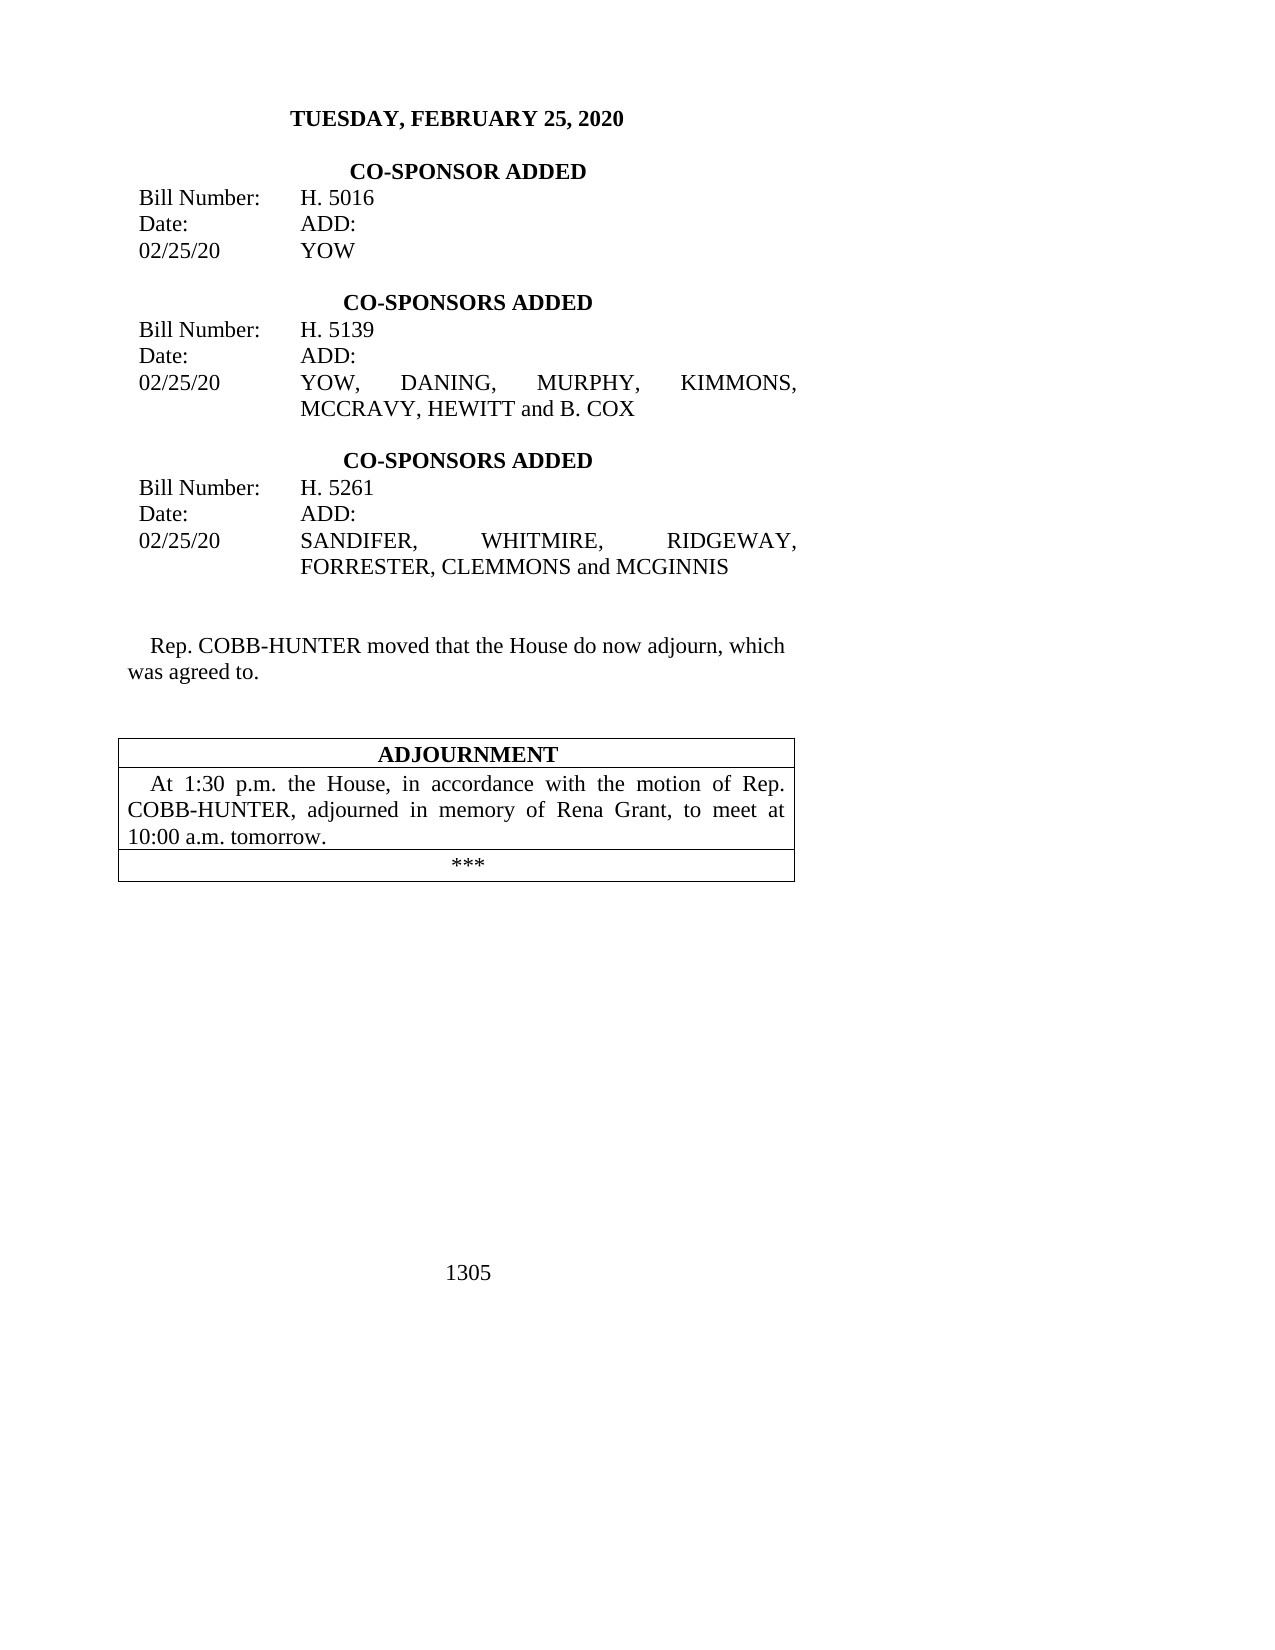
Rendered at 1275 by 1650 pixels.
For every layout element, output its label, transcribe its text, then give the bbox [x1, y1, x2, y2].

table_header H. 5016 [289, 184, 404, 210]
text Rep. COBB-HUNTER moved that the House do now adjourn, which was agreed to. [127, 632, 786, 685]
table_cell Date: [128, 342, 289, 368]
text CO-SPONSOR ADDED [127, 158, 786, 184]
table_cell YOW [289, 237, 404, 263]
table_header H. 5139 [289, 316, 808, 342]
table_cell ADD: [289, 500, 808, 527]
text ADJOURNMENT [119, 739, 794, 767]
table_cell SANDIFER, WHITMIRE, RIDGEWAY, FORRESTER, CLEMMONS and MCGINNIS [289, 527, 808, 579]
table_header Bill Number: [128, 316, 289, 342]
table_cell ADD: [289, 210, 404, 237]
table_header Bill Number: [128, 474, 289, 500]
text CO-SPONSORS ADDED [127, 289, 786, 316]
table_cell Date: [128, 210, 289, 237]
text At 1:30 p.m. the House, in accordance with the motion of Rep. COBB-HUNTER, adjourned in memory of Rena Grant, to meet at 10:00 a.m. tomorrow. [119, 768, 794, 849]
table_cell 02/25/20 [128, 369, 289, 421]
table_header Bill Number: [128, 184, 289, 210]
text *** [119, 850, 794, 881]
table_cell Date: [128, 500, 289, 527]
table_cell YOW, DANING, MURPHY, KIMMONS, MCCRAVY, HEWITT and B. COX [289, 369, 808, 421]
table_header H. 5261 [289, 474, 808, 500]
table_cell 02/25/20 [128, 237, 289, 263]
table_cell 02/25/20 [128, 527, 289, 579]
table_cell ADD: [289, 342, 808, 368]
text CO-SPONSORS ADDED [127, 448, 786, 474]
